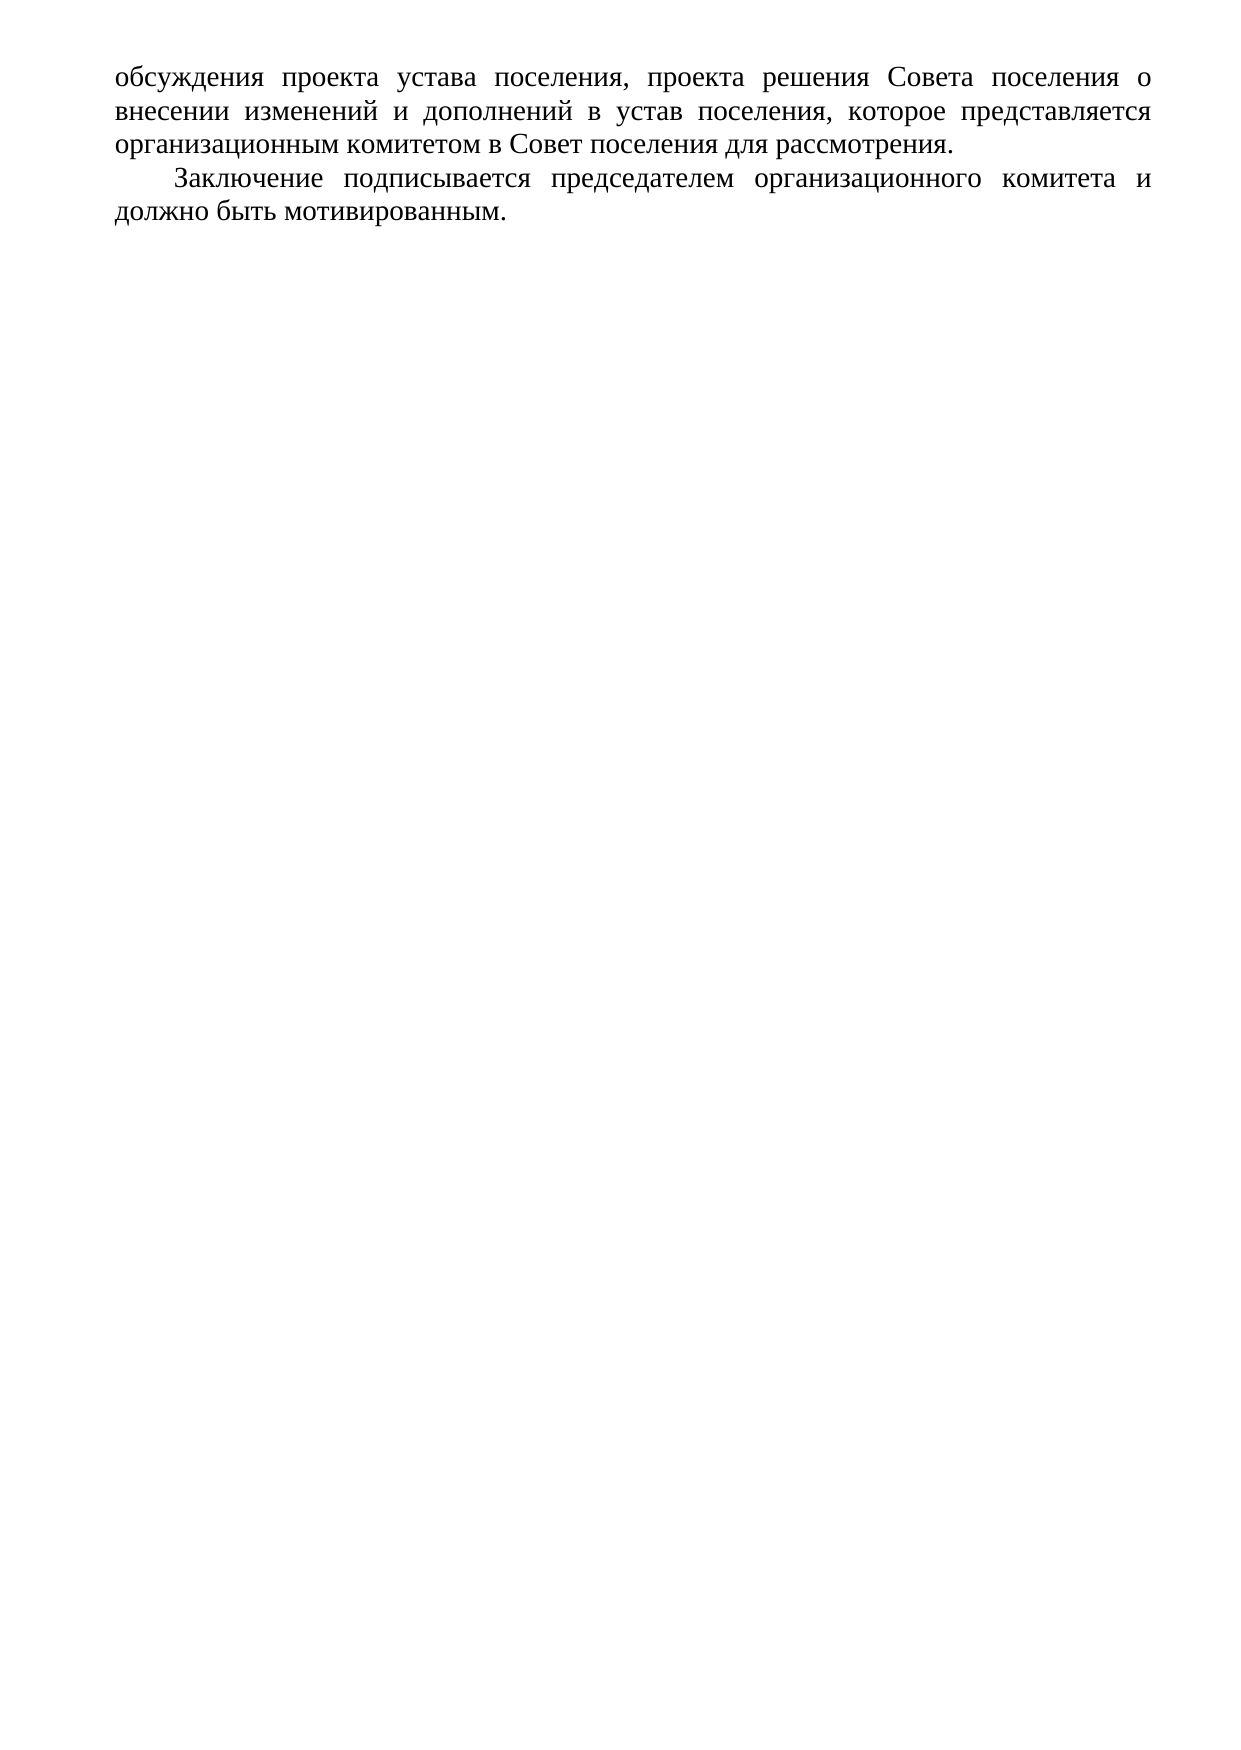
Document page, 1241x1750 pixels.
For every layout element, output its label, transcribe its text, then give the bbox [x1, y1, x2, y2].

text Заключение подписывается председателем организационного комитета и должно быть мотивированным. [114, 160, 1152, 227]
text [114, 59, 1152, 160]
